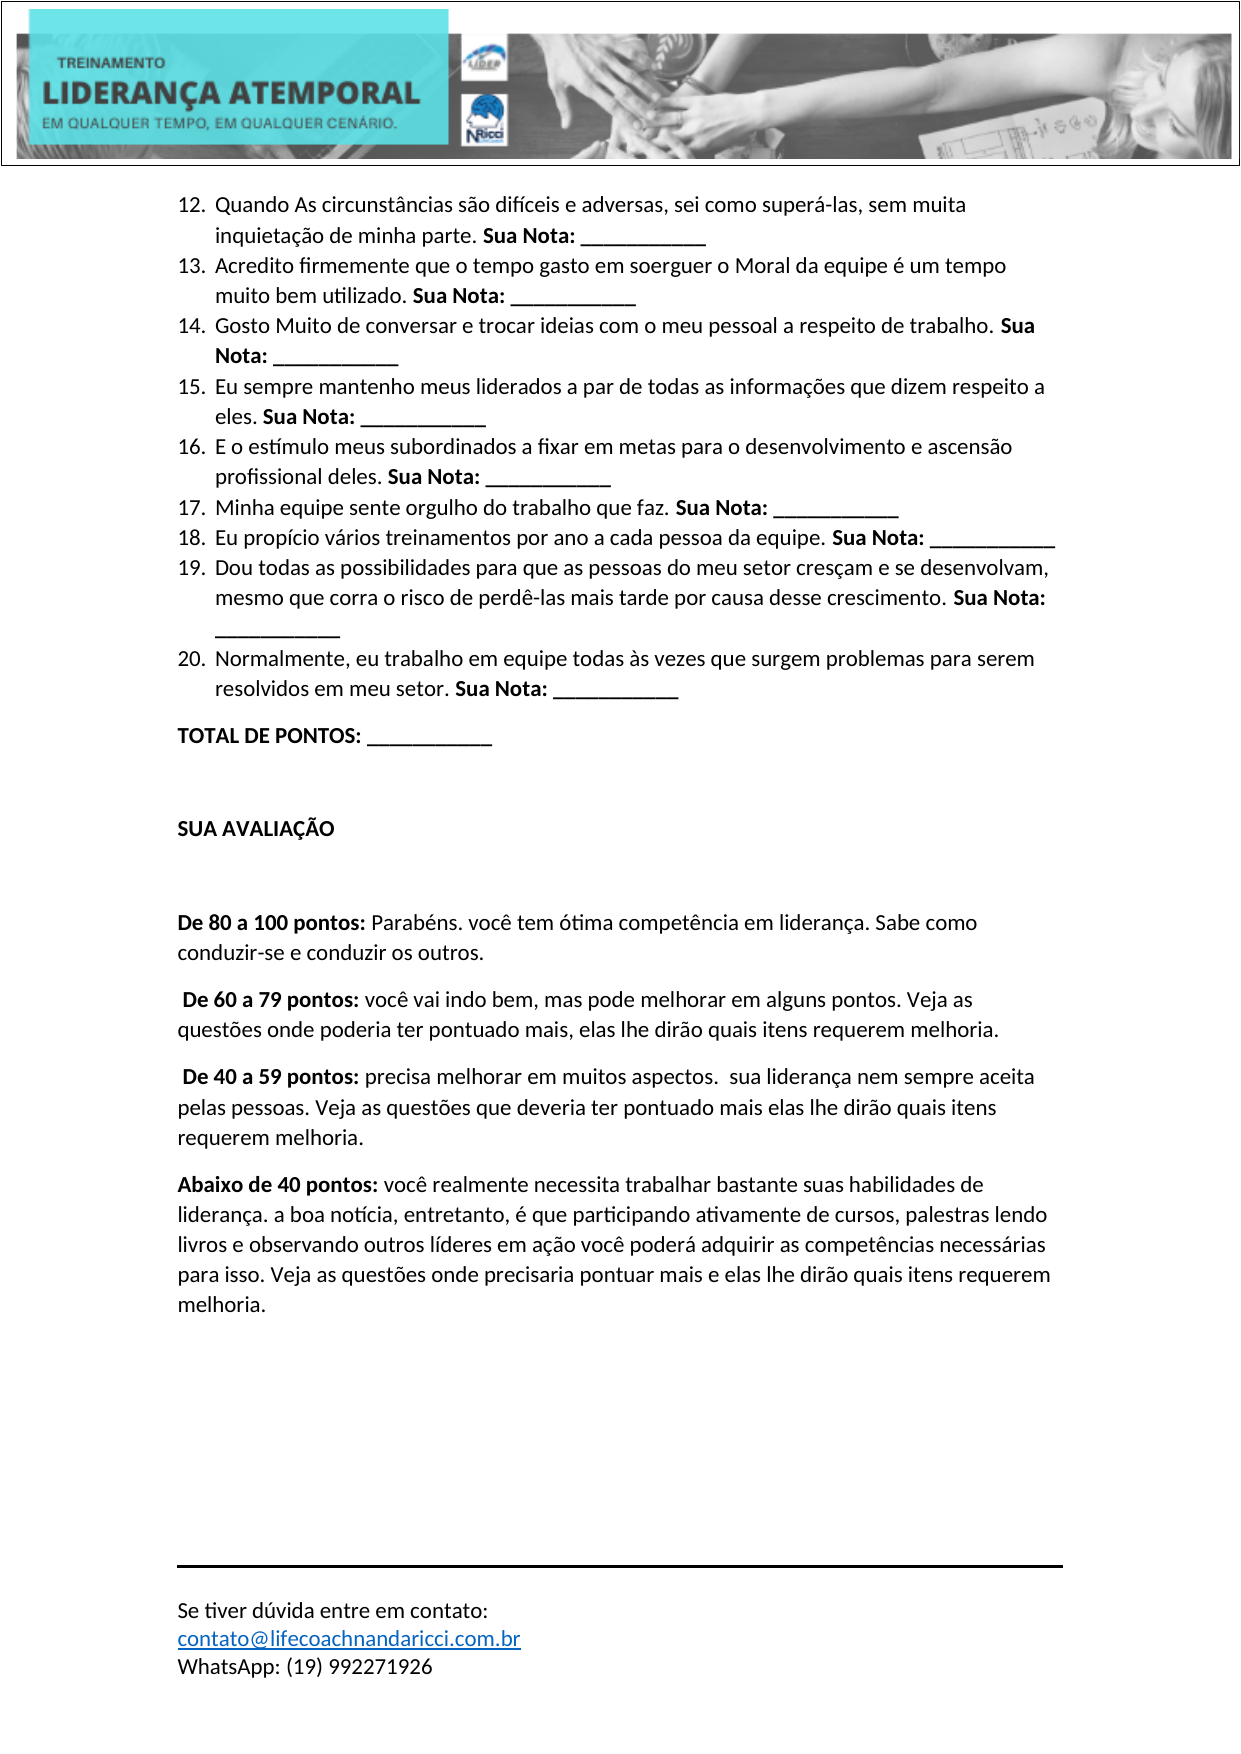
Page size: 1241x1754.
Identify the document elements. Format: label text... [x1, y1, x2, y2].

list Gosto Muito de conversar e trocar ideias com o meu pessoal a respeito de trabalho. Sua Nota: ___________ [177, 311, 1063, 369]
text De 40 a 59 pontos: precisa melhorar em muitos aspectos. sua liderança nem sempre aceita pelas pessoas. Veja as questões que deveria ter pontuado mais elas lhe dirão quais itens requerem melhoria. [177, 1062, 1063, 1151]
picture [16, 9, 1240, 159]
text TOTAL DE PONTOS: ___________ [177, 721, 1063, 749]
text SUA AVALIAÇÃO [177, 814, 1063, 842]
list Quando As circunstâncias são difíceis e adversas, sei como superá-las, sem muita inquietação de minha parte. Sua Nota: ___________ [177, 191, 1063, 249]
list Dou todas as possibilidades para que as pessoas do meu setor cresçam e se desenvolvam, mesmo que corra o risco de perdê-las mais tarde por causa desse crescimento. Sua Nota: ___________ [177, 553, 1063, 641]
list E o estímulo meus subordinados a fixar em metas para o desenvolvimento e ascensão profissional deles. Sua Nota: ___________ [177, 432, 1063, 490]
list Eu sempre mantenho meus liderados a par de todas as informações que dizem respeito a eles. Sua Nota: ___________ [177, 372, 1063, 430]
text Abaixo de 40 pontos: você realmente necessita trabalhar bastante suas habilidades de liderança. a boa notícia, entretanto, é que participando ativamente de cursos, palestras lendo livros e observando outros líderes em ação você poderá adquirir as competências necessárias para isso. Veja as questões onde precisaria pontuar mais e elas lhe dirão quais itens requerem melhoria. [177, 1170, 1063, 1318]
list Acredito firmemente que o tempo gasto em soerguer o Moral da equipe é um tempo muito bem utilizado. Sua Nota: ___________ [177, 251, 1063, 309]
list Eu propício vários treinamentos por ano a cada pessoa da equipe. Sua Nota: ___________ [177, 523, 1063, 551]
text De 60 a 79 pontos: você vai indo bem, mas pode melhorar em alguns pontos. Veja as questões onde poderia ter pontuado mais, elas lhe dirão quais itens requerem melhoria. [177, 985, 1063, 1043]
list Minha equipe sente orgulho do trabalho que faz. Sua Nota: ___________ [177, 493, 1063, 521]
list Normalmente, eu trabalho em equipe todas às vezes que surgem problemas para serem resolvidos em meu setor. Sua Nota: ___________ [177, 644, 1063, 702]
text De 80 a 100 pontos: Parabéns. você tem ótima competência em liderança. Sabe como conduzir-se e conduzir os outros. [177, 908, 1063, 966]
